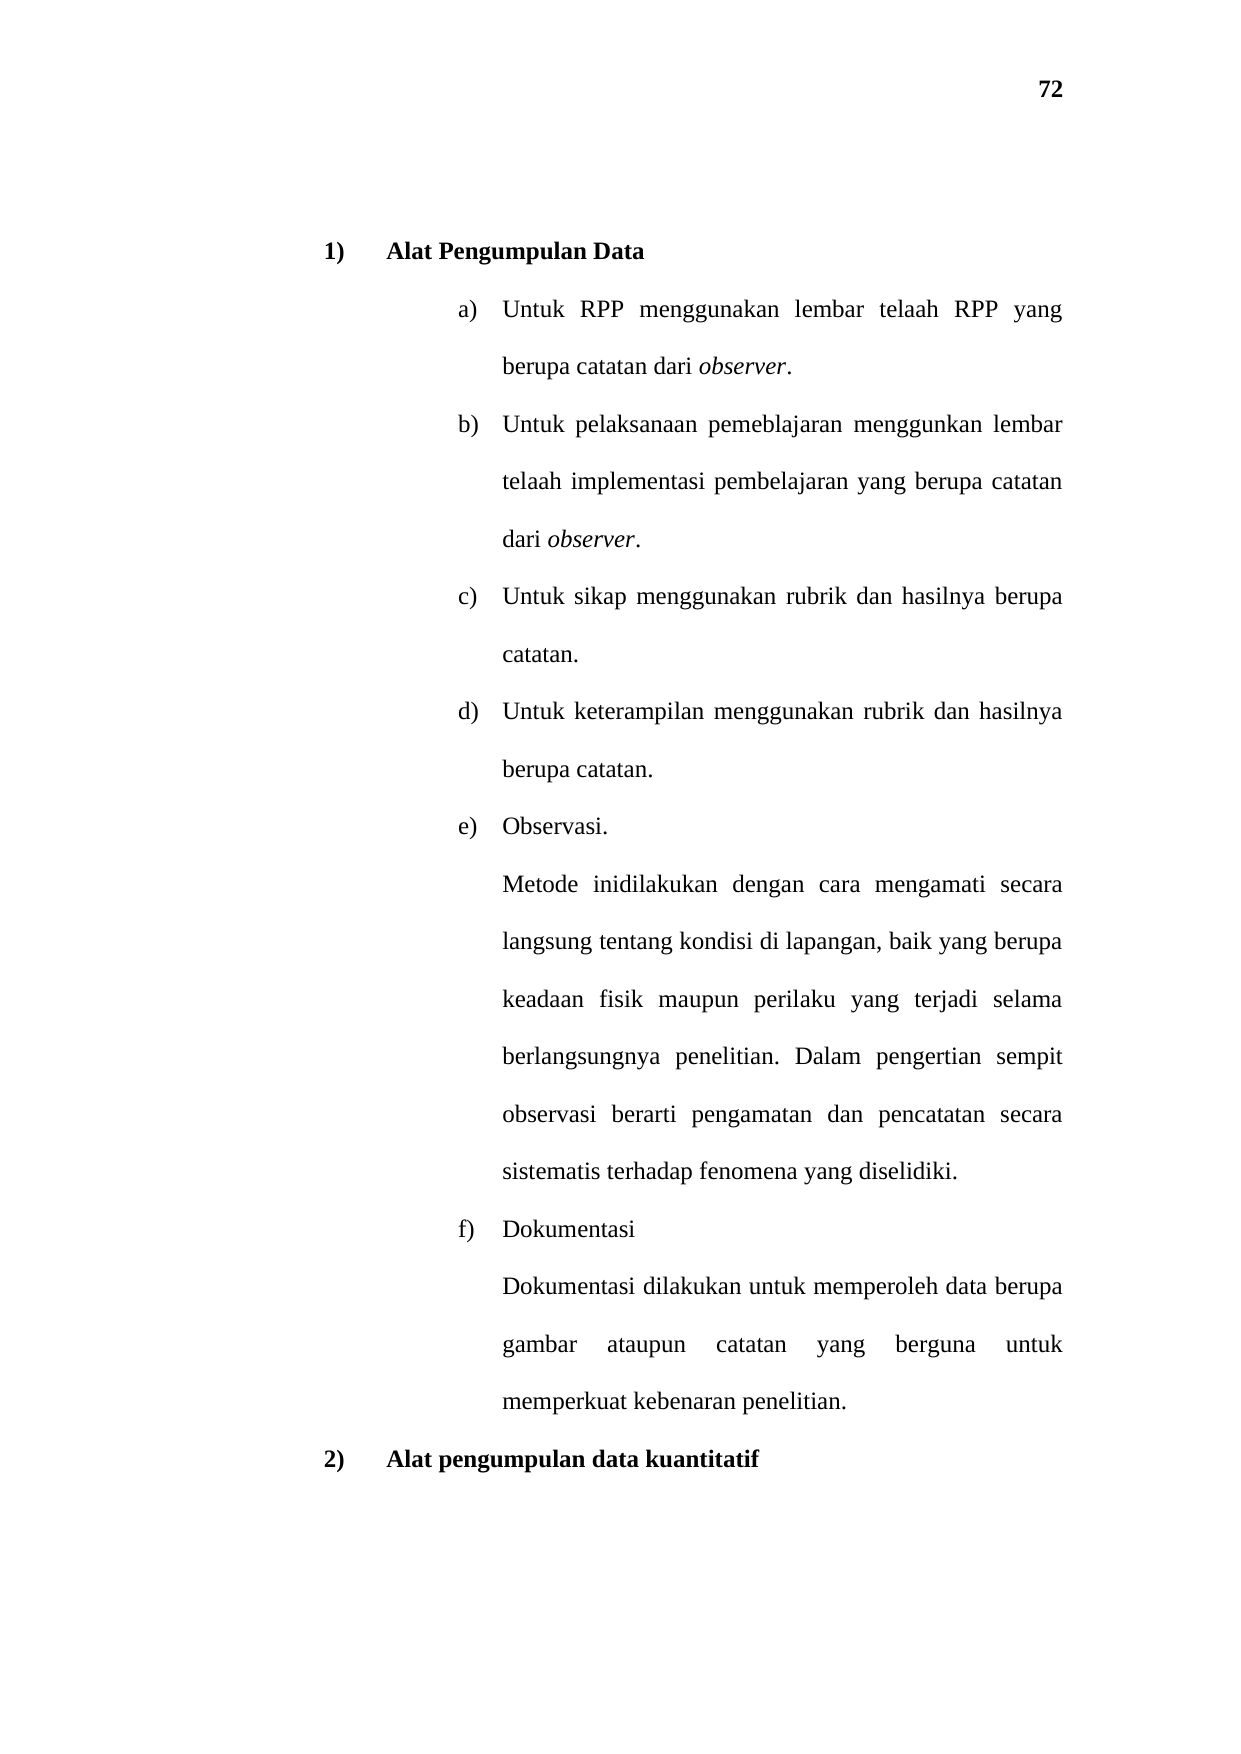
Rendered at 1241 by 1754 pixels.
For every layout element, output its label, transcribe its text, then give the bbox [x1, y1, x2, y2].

list Observasi. [458, 811, 1063, 840]
list Alat pengumpulan data kuantitatif [311, 1444, 1063, 1472]
list Untuk sikap menggunakan rubrik dan hasilnya berupa catatan. [458, 581, 1063, 667]
list Untuk keterampilan menggunakan rubrik dan hasilnya berupa catatan. [458, 696, 1063, 782]
list Dokumentasi dilakukan untuk memperoleh data berupa gambar ataupun catatan yang berguna untuk memperkuat kebenaran penelitian. [502, 1271, 1063, 1415]
list Dokumentasi [458, 1214, 1063, 1242]
list Metode inidilakukan dengan cara mengamati secara langsung tentang kondisi di lapangan, baik yang berupa keadaan fisik maupun perilaku yang terjadi selama berlangsungnya penelitian. Dalam pengertian sempit observasi berarti pengamatan dan pencatatan secara sistematis terhadap fenomena yang diselidiki. [502, 869, 1063, 1185]
list Untuk pelaksanaan pemeblajaran menggunkan lembar telaah implementasi pembelajaran yang berupa catatan dari observer. [458, 409, 1063, 552]
list Alat Pengumpulan Data [311, 236, 1063, 265]
list Untuk RPP menggunakan lembar telaah RPP yang berupa catatan dari observer. [458, 294, 1063, 380]
